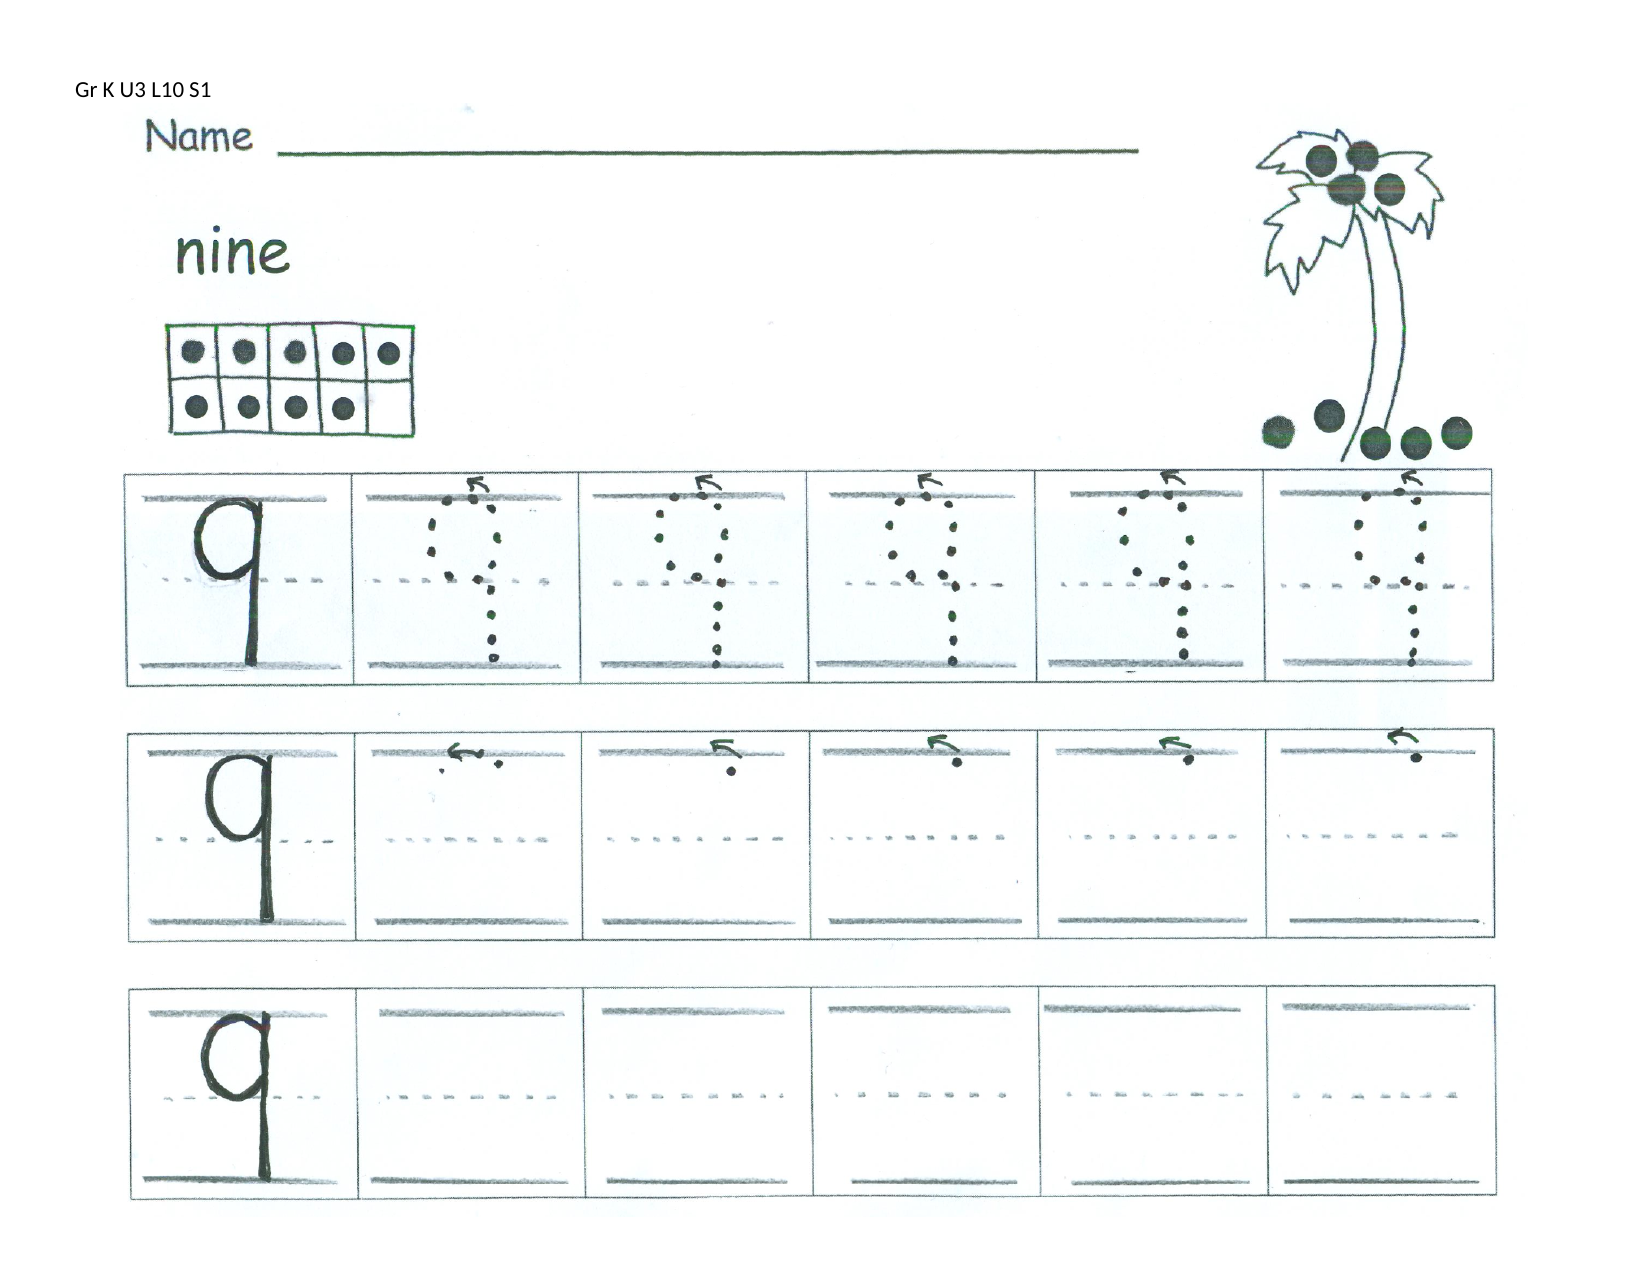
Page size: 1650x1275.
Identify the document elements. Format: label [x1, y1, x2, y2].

picture [120, 103, 1529, 1217]
